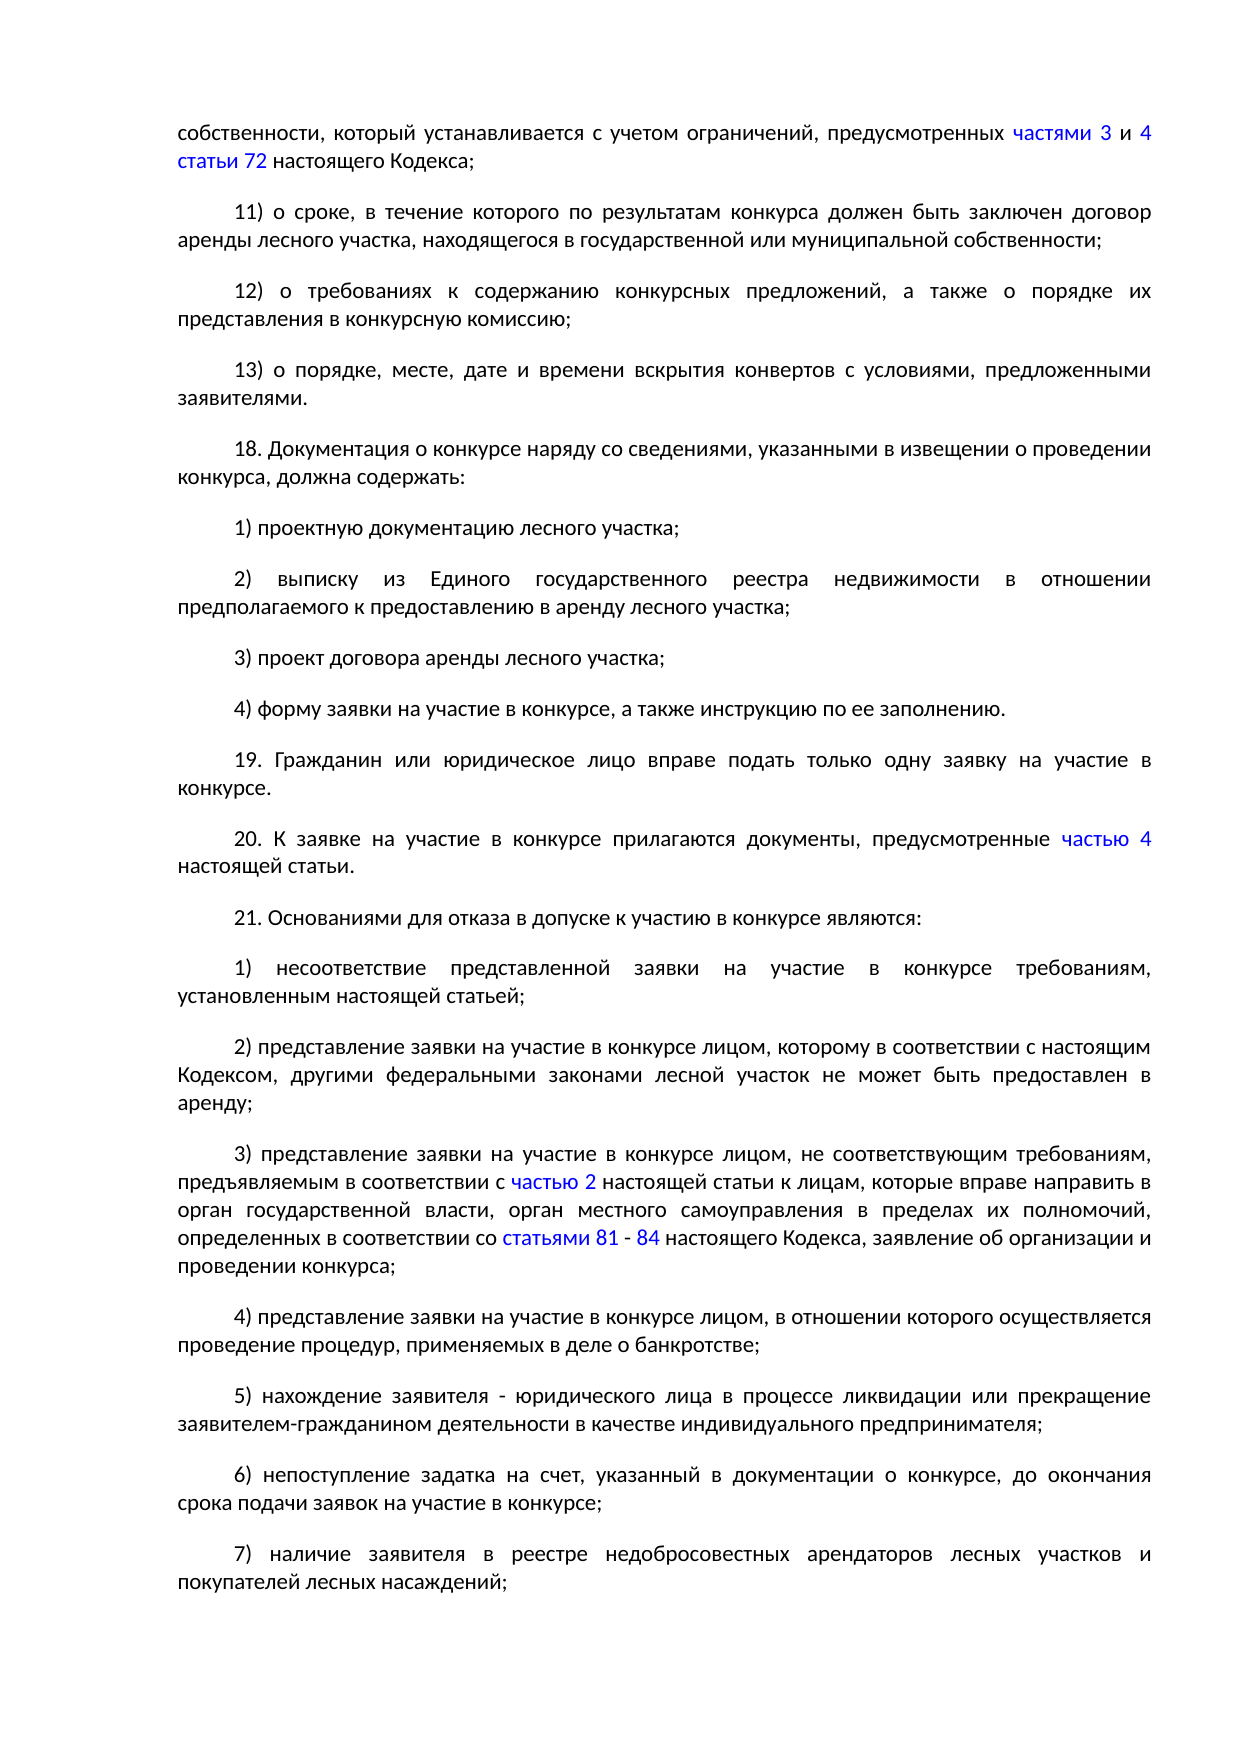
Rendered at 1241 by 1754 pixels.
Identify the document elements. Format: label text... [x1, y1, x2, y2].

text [177, 118, 1152, 174]
text 2) представление заявки на участие в конкурсе лицом, которому в соответствии с настоящим Кодексом, другими федеральными законами лесной участок не может быть предоставлен в аренду; [177, 1032, 1152, 1117]
text 4) представление заявки на участие в конкурсе лицом, в отношении которого осуществляется проведение процедур, применяемых в деле о банкротстве; [177, 1302, 1152, 1358]
text 2) выписку из Единого государственного реестра недвижимости в отношении предполагаемого к предоставлению в аренду лесного участка; [177, 564, 1152, 620]
text 5) нахождение заявителя - юридического лица в процессе ликвидации или прекращение заявителем-гражданином деятельности в качестве индивидуального предпринимателя; [177, 1381, 1152, 1437]
text 3) проект договора аренды лесного участка; [177, 643, 1152, 671]
text 18. Документация о конкурсе наряду со сведениями, указанными в извещении о проведении конкурса, должна содержать: [177, 434, 1152, 490]
text 6) непоступление задатка на счет, указанный в документации о конкурсе, до окончания срока подачи заявок на участие в конкурсе; [177, 1460, 1152, 1516]
text 21. Основаниями для отказа в допуске к участию в конкурсе являются: [177, 903, 1152, 931]
text 4) форму заявки на участие в конкурсе, а также инструкцию по ее заполнению. [177, 694, 1152, 722]
text 20. К заявке на участие в конкурсе прилагаются документы, предусмотренные частью 4 настоящей статьи. [177, 824, 1152, 880]
text 1) проектную документацию лесного участка; [177, 513, 1152, 541]
text 12) о требованиях к содержанию конкурсных предложений, а также о порядке их представления в конкурсную комиссию; [177, 276, 1152, 332]
text 13) о порядке, месте, дате и времени вскрытия конвертов с условиями, предложенными заявителями. [177, 355, 1152, 411]
text 11) о сроке, в течение которого по результатам конкурса должен быть заключен договор аренды лесного участка, находящегося в государственной или муниципальной собственности; [177, 197, 1152, 253]
text 3) представление заявки на участие в конкурсе лицом, не соответствующим требованиям, предъявляемым в соответствии с частью 2 настоящей статьи к лицам, которые вправе направить в орган государственной власти, орган местного самоуправления в пределах их полномочий, определенных в соответствии со статьями 81 - 84 настоящего Кодекса, заявление об организации и проведении конкурса; [177, 1139, 1152, 1279]
text 19. Гражданин или юридическое лицо вправе подать только одну заявку на участие в конкурсе. [177, 745, 1152, 801]
text 7) наличие заявителя в реестре недобросовестных арендаторов лесных участков и покупателей лесных насаждений; [177, 1539, 1152, 1595]
text 1) несоответствие представленной заявки на участие в конкурсе требованиям, установленным настоящей статьей; [177, 953, 1152, 1009]
